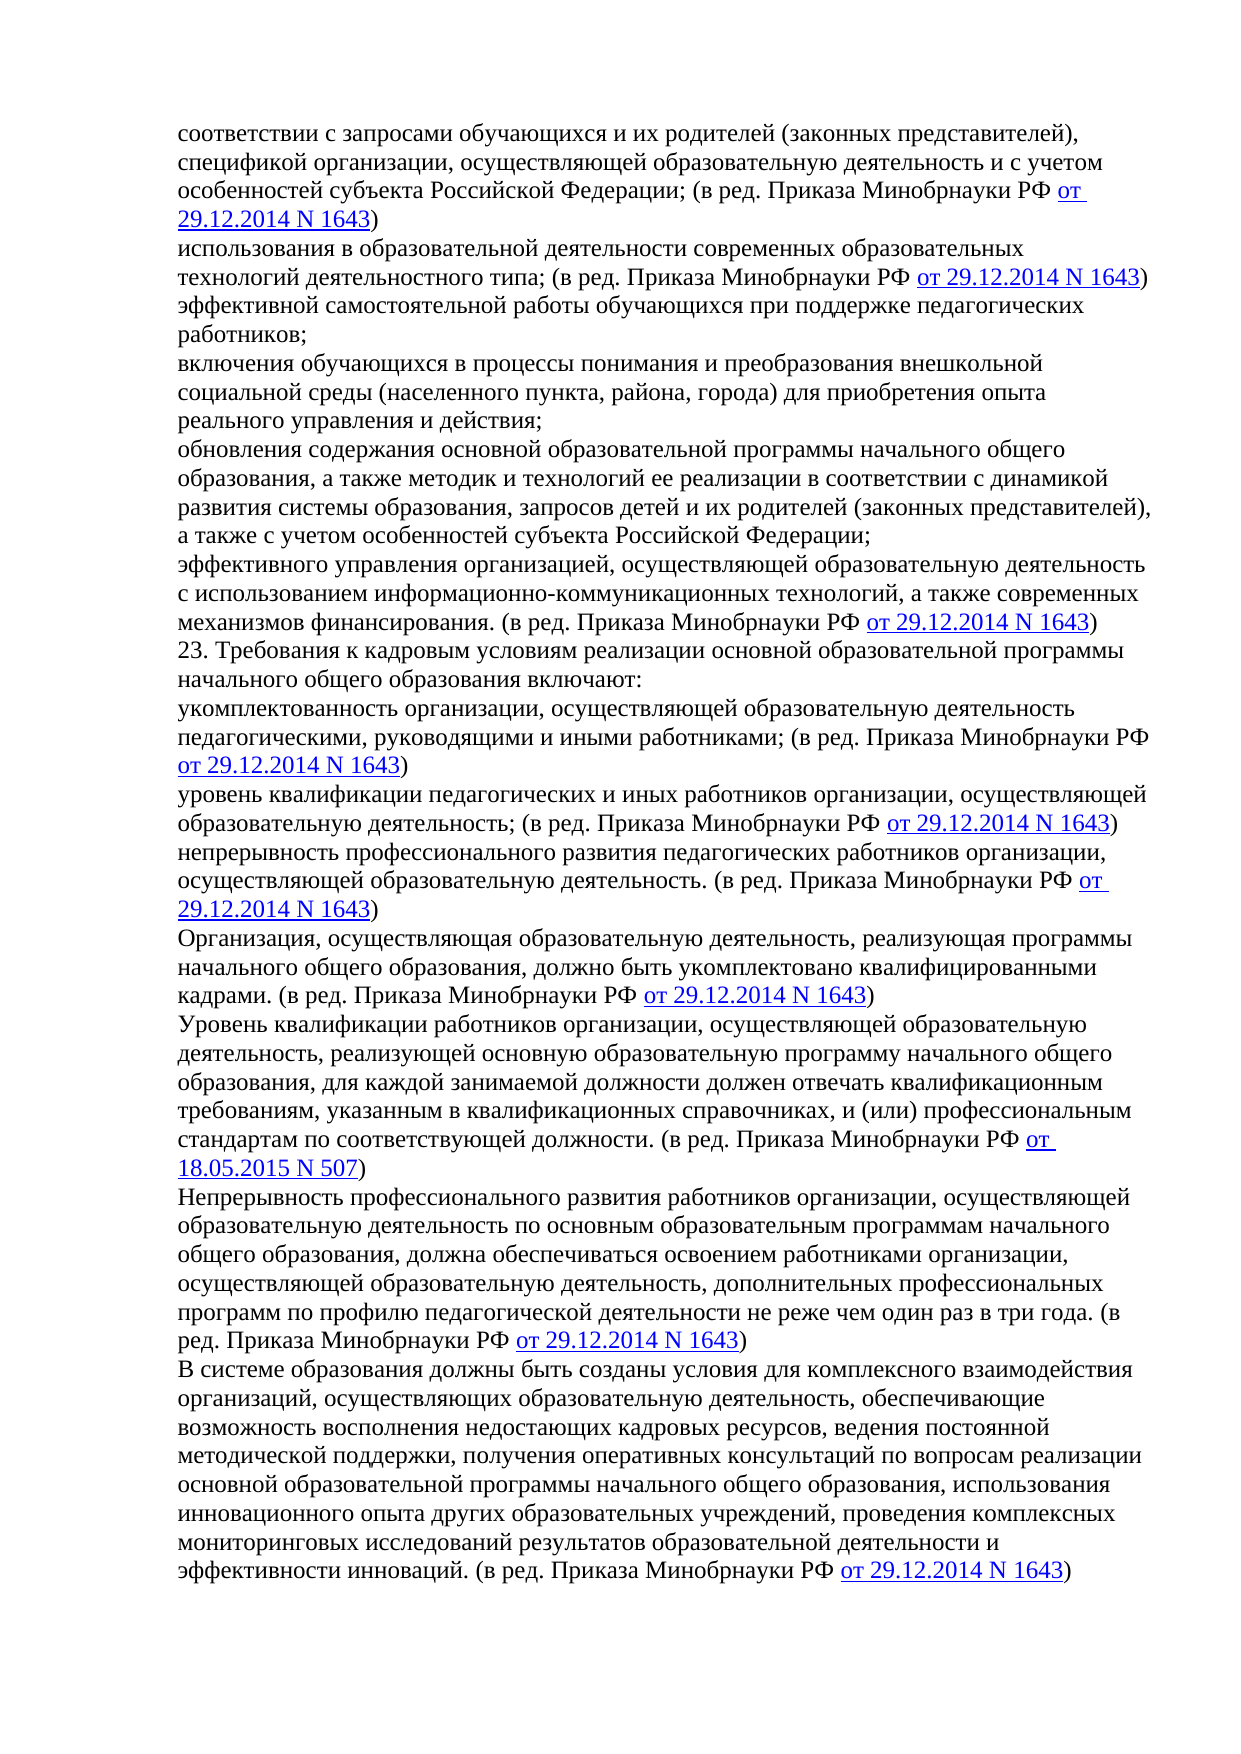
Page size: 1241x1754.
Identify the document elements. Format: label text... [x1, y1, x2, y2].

text Организация, осуществляющая образовательную деятельность, реализующая программы начального общего образования, должно быть укомплектовано квалифицированными кадрами. (в ред. Приказа Минобрнауки РФ от 29.12.2014 N 1643) [177, 923, 1152, 1009]
text укомплектованность организации, осуществляющей образовательную деятельность педагогическими, руководящими и иными работниками; (в ред. Приказа Минобрнауки РФ от 29.12.2014 N 1643) [177, 693, 1152, 779]
text использования в образовательной деятельности современных образовательных технологий деятельностного типа; (в ред. Приказа Минобрнауки РФ от 29.12.2014 N 1643) [177, 233, 1152, 291]
text Непрерывность профессионального развития работников организации, осуществляющей образовательную деятельность по основным образовательным программам начального общего образования, должна обеспечиваться освоением работниками организации, осуществляющей образовательную деятельность, дополнительных профессиональных программ по профилю педагогической деятельности не реже чем один раз в три года. (в ред. Приказа Минобрнауки РФ от 29.12.2014 N 1643) [177, 1182, 1152, 1354]
text 23. Требования к кадровым условиям реализации основной образовательной программы начального общего образования включают: [177, 636, 1152, 693]
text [177, 118, 1152, 233]
text В системе образования должны быть созданы условия для комплексного взаимодействия организаций, осуществляющих образовательную деятельность, обеспечивающие возможность восполнения недостающих кадровых ресурсов, ведения постоянной методической поддержки, получения оперативных консультаций по вопросам реализации основной образовательной программы начального общего образования, использования инновационного опыта других образовательных учреждений, проведения комплексных мониторинговых исследований результатов образовательной деятельности и эффективности инноваций. (в ред. Приказа Минобрнауки РФ от 29.12.2014 N 1643) [177, 1354, 1152, 1584]
text эффективной самостоятельной работы обучающихся при поддержке педагогических работников; [177, 291, 1152, 348]
text эффективного управления организацией, осуществляющей образовательную деятельность с использованием информационно-коммуникационных технологий, а также современных механизмов финансирования. (в ред. Приказа Минобрнауки РФ от 29.12.2014 N 1643) [177, 549, 1152, 636]
text обновления содержания основной образовательной программы начального общего образования, а также методик и технологий ее реализации в соответствии с динамикой развития системы образования, запросов детей и их родителей (законных представителей), а также с учетом особенностей субъекта Российской Федерации; [177, 434, 1152, 549]
text Уровень квалификации работников организации, осуществляющей образовательную деятельность, реализующей основную образовательную программу начального общего образования, для каждой занимаемой должности должен отвечать квалификационным требованиям, указанным в квалификационных справочниках, и (или) профессиональным стандартам по соответствующей должности. (в ред. Приказа Минобрнауки РФ от 18.05.2015 N 507) [177, 1009, 1152, 1182]
text непрерывность профессионального развития педагогических работников организации, осуществляющей образовательную деятельность. (в ред. Приказа Минобрнауки РФ от 29.12.2014 N 1643) [177, 837, 1152, 923]
text уровень квалификации педагогических и иных работников организации, осуществляющей образовательную деятельность; (в ред. Приказа Минобрнауки РФ от 29.12.2014 N 1643) [177, 779, 1152, 837]
text включения обучающихся в процессы понимания и преобразования внешкольной социальной среды (населенного пункта, района, города) для приобретения опыта реального управления и действия; [177, 348, 1152, 434]
